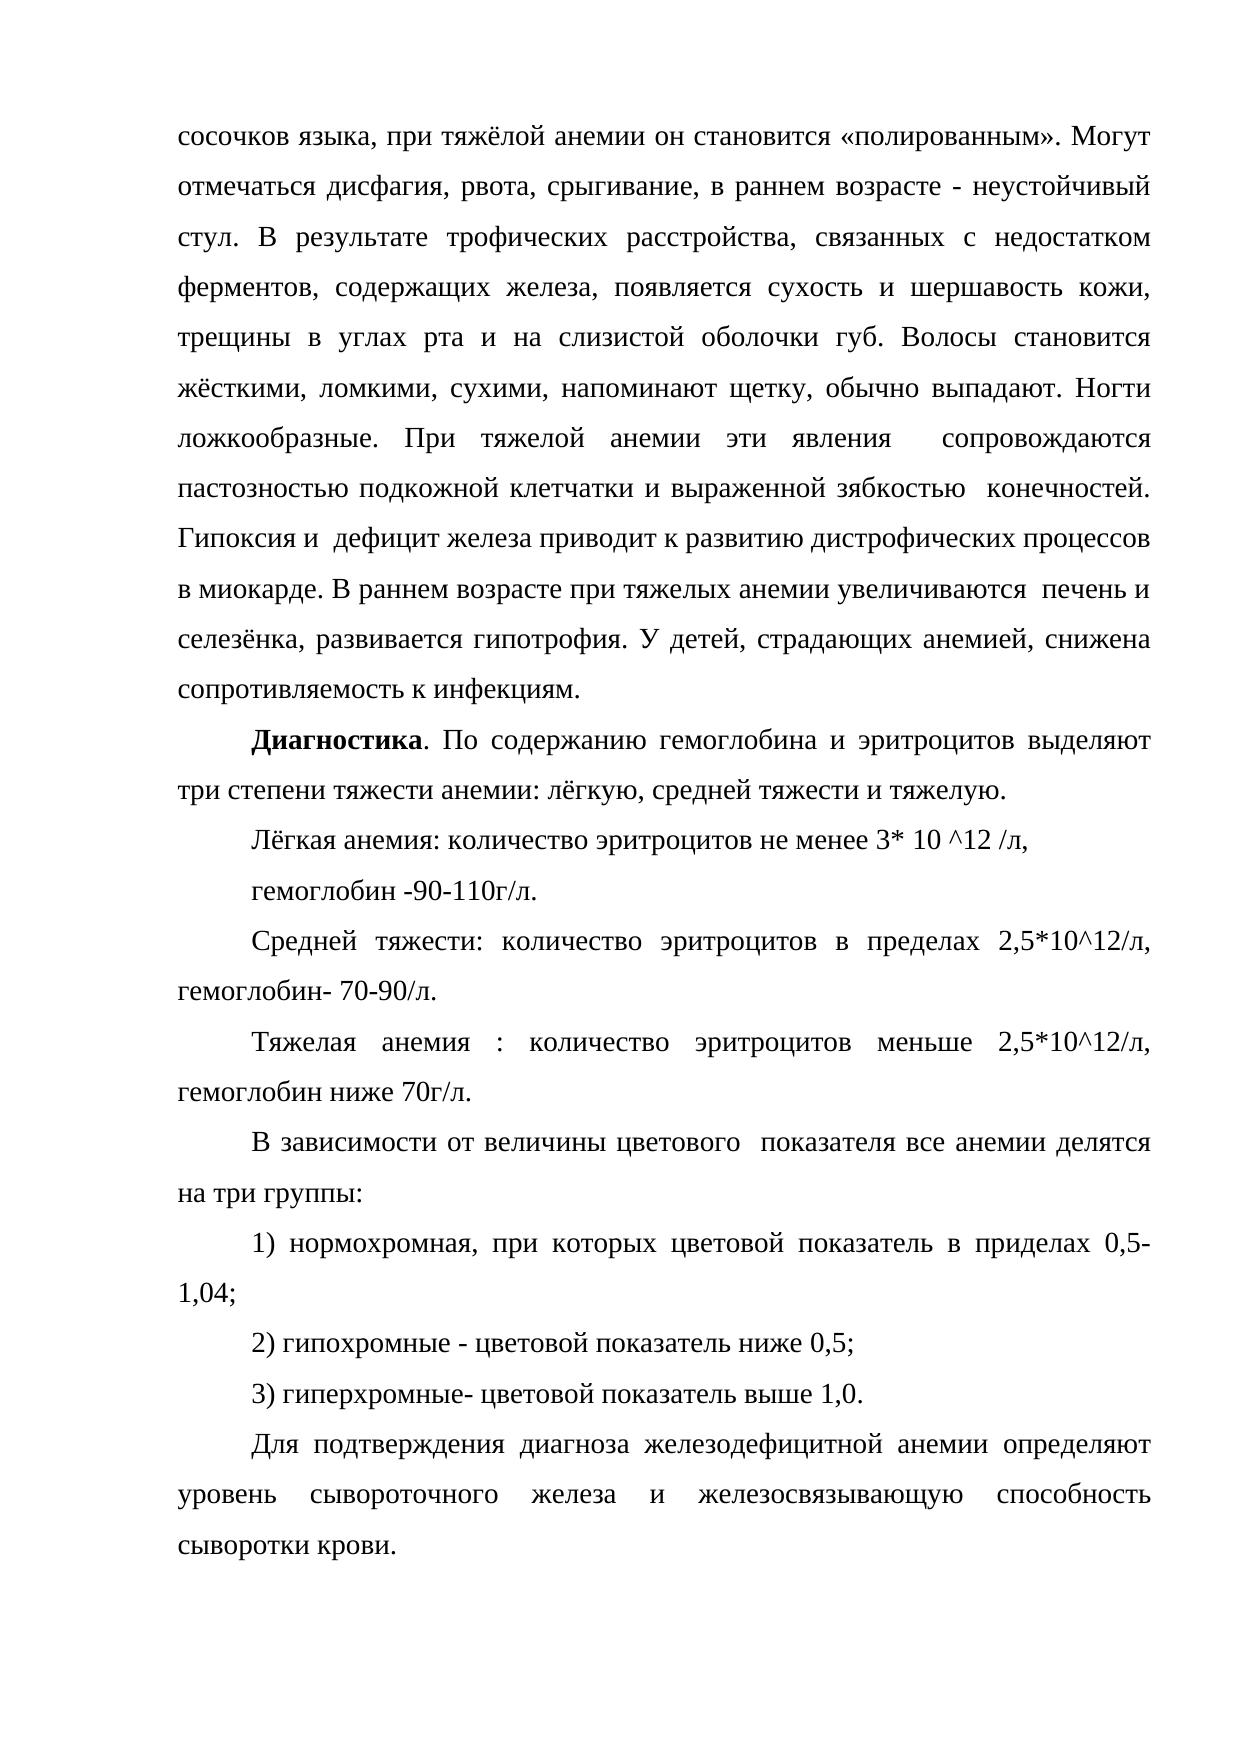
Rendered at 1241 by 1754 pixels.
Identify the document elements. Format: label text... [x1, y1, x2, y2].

text 1) нормохромная, при которых цветовой показатель в приделах 0,5-1,04; [177, 1225, 1152, 1309]
text 3) гиперхромные- цветовой показатель выше 1,0. [177, 1376, 1152, 1409]
text Для подтверждения диагноза железодефицитной анемии определяют уровень сывороточного железа и железосвязывающую способность сыворотки крови. [177, 1426, 1152, 1560]
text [177, 118, 1152, 705]
text В зависимости от величины цветового показателя все анемии делятся на три группы: [177, 1124, 1152, 1208]
text 2) гипохромные - цветовой показатель ниже 0,5; [177, 1326, 1152, 1359]
text гемоглобин -90-110г/л. [177, 873, 1152, 906]
text Диагностика. По содержанию гемоглобина и эритроцитов выделяют три степени тяжести анемии: лёгкую, средней тяжести и тяжелую. [177, 722, 1152, 806]
text Тяжелая анемия : количество эритроцитов меньше 2,5*10^12/л, гемоглобин ниже 70г/л. [177, 1024, 1152, 1108]
text Лёгкая анемия: количество эритроцитов не менее 3* 10 ^12 /л, [177, 822, 1152, 856]
text Средней тяжести: количество эритроцитов в пределах 2,5*10^12/л, гемоглобин- 70-90/л. [177, 923, 1152, 1007]
